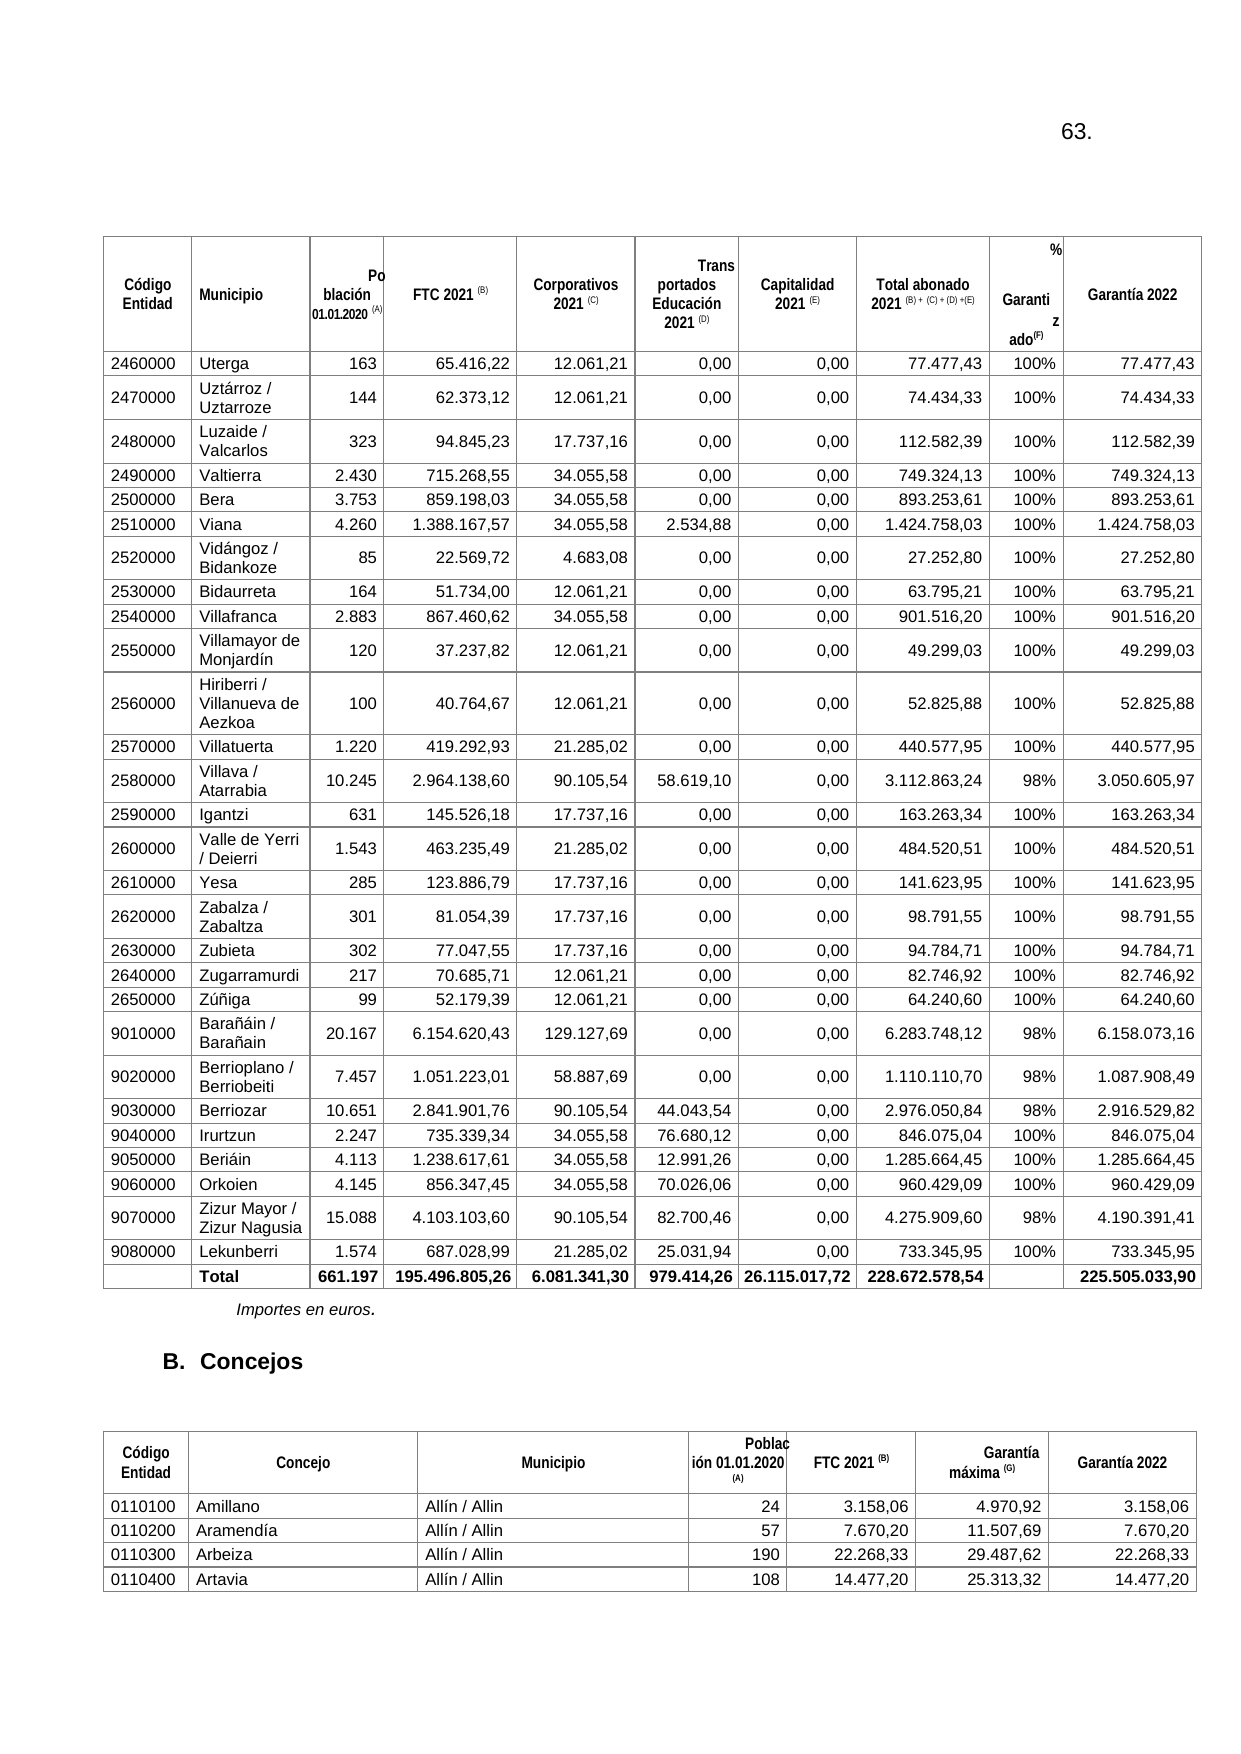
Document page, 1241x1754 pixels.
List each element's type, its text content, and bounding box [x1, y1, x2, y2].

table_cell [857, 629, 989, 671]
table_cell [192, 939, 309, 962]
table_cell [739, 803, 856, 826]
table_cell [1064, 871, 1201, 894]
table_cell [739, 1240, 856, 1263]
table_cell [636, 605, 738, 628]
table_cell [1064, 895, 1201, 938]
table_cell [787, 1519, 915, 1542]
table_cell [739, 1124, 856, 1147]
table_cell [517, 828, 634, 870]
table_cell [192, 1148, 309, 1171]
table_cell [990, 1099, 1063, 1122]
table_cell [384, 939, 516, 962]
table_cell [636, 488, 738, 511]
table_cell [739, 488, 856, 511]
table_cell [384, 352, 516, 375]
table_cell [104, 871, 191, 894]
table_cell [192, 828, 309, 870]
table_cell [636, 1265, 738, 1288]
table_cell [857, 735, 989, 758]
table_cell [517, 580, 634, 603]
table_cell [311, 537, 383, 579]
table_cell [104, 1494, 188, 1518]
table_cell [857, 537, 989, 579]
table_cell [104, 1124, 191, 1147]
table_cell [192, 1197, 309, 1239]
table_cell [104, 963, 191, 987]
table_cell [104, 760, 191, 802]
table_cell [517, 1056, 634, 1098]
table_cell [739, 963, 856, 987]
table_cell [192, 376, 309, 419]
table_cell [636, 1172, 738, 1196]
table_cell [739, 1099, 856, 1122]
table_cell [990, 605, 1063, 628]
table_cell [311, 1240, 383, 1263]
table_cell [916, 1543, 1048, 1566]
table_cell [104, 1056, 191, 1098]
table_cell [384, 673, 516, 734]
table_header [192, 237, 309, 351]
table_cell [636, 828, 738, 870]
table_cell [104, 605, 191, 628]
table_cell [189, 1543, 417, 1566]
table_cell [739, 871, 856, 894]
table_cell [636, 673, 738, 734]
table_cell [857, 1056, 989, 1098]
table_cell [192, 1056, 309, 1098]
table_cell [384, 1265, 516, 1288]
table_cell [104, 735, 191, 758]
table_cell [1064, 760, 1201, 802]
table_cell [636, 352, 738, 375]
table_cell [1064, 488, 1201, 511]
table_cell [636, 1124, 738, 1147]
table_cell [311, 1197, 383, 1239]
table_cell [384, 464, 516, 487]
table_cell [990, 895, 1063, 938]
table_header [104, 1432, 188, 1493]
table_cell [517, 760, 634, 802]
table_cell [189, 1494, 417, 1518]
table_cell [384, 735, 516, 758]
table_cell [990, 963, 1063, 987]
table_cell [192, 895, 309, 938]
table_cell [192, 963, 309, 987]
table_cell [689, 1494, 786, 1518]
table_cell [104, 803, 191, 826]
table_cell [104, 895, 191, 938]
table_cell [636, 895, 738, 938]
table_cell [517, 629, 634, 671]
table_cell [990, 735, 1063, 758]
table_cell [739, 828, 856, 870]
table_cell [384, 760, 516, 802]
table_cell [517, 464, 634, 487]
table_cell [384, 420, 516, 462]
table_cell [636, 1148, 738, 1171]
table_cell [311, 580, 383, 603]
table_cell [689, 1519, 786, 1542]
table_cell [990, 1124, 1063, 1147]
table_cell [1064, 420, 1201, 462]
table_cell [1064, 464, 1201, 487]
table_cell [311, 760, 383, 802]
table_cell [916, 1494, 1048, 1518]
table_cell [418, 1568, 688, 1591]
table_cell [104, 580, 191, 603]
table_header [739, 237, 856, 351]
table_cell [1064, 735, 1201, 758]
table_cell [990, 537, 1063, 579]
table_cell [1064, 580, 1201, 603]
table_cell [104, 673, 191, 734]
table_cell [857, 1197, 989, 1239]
text Importes en euros. [236, 1289, 1092, 1322]
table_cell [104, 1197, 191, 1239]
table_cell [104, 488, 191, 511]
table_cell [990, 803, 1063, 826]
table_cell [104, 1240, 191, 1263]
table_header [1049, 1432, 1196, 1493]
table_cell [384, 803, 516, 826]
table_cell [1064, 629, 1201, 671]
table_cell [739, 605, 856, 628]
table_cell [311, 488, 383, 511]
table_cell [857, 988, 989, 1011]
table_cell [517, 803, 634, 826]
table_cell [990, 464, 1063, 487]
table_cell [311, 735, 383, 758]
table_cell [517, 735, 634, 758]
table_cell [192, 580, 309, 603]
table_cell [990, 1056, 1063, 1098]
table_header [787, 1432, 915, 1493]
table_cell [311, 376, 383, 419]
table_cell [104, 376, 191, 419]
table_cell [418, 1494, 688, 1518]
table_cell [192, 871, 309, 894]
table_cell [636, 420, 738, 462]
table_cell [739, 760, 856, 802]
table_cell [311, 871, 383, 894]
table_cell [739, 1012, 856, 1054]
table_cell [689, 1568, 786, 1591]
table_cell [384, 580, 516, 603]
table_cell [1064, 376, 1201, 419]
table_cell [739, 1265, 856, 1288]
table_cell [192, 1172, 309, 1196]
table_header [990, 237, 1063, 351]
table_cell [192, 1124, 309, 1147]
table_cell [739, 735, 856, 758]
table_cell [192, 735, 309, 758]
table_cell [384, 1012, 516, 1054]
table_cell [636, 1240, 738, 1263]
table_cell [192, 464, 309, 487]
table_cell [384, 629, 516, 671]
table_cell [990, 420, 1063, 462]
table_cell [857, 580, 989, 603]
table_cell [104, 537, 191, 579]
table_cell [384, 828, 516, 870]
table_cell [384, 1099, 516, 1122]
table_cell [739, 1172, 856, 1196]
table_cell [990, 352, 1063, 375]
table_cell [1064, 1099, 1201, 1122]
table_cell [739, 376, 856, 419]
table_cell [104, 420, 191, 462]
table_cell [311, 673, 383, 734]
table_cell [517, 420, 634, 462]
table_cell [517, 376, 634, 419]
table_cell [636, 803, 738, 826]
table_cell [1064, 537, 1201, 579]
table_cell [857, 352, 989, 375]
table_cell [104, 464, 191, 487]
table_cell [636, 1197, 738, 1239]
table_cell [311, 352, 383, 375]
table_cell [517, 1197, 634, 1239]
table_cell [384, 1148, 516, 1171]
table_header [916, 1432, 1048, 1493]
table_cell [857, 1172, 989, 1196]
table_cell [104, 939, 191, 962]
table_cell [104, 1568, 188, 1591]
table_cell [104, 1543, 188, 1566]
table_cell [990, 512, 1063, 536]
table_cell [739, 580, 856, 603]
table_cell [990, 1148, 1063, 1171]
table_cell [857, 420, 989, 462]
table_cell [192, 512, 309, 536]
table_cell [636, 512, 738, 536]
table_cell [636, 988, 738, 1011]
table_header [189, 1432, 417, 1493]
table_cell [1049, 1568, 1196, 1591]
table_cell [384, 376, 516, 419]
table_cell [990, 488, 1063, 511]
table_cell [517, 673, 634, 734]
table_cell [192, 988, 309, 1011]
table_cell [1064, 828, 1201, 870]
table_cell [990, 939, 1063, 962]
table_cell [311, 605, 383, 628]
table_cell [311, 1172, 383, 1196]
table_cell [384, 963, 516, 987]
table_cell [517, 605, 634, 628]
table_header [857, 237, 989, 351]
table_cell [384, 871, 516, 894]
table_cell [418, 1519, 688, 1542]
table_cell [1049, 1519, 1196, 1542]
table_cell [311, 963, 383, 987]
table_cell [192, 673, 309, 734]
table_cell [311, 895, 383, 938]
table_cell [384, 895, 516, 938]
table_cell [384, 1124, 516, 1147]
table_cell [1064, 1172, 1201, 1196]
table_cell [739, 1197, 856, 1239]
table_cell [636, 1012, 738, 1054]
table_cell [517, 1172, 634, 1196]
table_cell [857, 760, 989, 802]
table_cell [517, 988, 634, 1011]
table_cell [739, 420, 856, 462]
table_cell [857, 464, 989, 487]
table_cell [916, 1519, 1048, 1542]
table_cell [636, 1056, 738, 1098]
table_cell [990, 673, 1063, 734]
list Concejos [162, 1343, 1092, 1376]
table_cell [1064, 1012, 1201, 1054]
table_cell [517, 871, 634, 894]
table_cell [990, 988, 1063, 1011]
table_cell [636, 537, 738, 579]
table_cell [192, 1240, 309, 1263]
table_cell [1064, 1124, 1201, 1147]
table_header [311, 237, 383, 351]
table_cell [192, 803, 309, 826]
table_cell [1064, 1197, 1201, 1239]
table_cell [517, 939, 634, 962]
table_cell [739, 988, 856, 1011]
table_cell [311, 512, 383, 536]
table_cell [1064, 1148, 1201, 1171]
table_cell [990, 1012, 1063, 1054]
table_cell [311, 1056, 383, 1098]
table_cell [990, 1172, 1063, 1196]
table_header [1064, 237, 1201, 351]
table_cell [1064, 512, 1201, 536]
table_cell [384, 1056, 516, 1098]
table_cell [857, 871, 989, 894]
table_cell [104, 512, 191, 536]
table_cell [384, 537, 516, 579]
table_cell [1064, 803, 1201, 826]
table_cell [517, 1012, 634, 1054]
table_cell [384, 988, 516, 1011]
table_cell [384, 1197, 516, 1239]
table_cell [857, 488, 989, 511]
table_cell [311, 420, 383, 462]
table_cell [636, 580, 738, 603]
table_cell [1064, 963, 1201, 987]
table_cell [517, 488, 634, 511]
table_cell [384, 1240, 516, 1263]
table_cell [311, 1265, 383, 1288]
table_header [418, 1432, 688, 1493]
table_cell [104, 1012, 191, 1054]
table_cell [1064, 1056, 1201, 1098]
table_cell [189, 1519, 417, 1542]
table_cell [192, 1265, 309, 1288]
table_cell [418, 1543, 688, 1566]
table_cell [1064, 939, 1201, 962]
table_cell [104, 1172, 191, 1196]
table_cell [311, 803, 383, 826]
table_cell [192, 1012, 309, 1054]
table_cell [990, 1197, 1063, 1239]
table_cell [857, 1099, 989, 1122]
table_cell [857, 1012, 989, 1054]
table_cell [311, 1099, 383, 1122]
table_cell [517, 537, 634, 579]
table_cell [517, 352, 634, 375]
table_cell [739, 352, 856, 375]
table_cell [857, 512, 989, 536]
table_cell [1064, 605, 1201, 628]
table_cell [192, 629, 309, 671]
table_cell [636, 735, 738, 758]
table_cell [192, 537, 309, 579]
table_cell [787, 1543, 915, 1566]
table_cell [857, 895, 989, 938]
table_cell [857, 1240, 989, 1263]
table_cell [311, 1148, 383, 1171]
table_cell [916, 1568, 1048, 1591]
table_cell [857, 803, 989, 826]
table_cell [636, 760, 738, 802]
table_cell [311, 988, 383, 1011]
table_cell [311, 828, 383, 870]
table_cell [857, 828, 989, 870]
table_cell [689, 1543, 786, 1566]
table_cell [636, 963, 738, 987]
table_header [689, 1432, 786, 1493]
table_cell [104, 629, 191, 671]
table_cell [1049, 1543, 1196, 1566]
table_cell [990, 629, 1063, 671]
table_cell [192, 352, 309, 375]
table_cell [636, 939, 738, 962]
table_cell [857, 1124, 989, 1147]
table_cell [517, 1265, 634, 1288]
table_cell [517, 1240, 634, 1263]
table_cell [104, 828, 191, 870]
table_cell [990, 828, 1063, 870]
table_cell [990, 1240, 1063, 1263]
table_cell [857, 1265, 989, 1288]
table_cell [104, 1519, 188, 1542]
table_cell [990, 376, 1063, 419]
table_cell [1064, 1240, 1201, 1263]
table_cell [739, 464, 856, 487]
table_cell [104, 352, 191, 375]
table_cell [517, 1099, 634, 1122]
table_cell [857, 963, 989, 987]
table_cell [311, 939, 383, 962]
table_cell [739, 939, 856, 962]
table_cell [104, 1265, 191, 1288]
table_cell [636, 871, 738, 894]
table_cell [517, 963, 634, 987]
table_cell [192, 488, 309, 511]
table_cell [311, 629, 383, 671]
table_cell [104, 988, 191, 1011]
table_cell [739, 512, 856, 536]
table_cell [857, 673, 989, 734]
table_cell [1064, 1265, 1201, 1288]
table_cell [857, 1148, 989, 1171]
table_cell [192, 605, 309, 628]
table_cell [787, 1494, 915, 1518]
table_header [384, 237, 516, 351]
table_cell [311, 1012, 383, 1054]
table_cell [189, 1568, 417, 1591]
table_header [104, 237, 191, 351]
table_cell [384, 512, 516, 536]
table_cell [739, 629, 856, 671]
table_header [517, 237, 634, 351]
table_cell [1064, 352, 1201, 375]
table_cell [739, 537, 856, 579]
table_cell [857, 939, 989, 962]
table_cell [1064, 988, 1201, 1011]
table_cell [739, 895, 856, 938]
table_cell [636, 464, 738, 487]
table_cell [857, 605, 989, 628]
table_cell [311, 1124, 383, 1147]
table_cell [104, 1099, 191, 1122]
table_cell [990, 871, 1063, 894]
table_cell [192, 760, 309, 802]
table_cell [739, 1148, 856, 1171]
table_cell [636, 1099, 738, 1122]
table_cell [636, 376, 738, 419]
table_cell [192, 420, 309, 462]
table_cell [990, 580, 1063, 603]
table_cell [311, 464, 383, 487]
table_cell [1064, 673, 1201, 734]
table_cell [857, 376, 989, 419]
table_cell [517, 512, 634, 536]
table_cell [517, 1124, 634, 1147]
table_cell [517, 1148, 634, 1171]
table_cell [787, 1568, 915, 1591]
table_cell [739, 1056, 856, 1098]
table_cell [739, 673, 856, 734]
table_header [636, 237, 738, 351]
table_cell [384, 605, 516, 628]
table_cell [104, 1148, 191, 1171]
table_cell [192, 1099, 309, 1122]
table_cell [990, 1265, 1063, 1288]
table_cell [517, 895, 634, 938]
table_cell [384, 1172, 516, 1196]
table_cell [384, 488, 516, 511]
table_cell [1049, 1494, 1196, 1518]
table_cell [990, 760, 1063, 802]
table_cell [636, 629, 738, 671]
